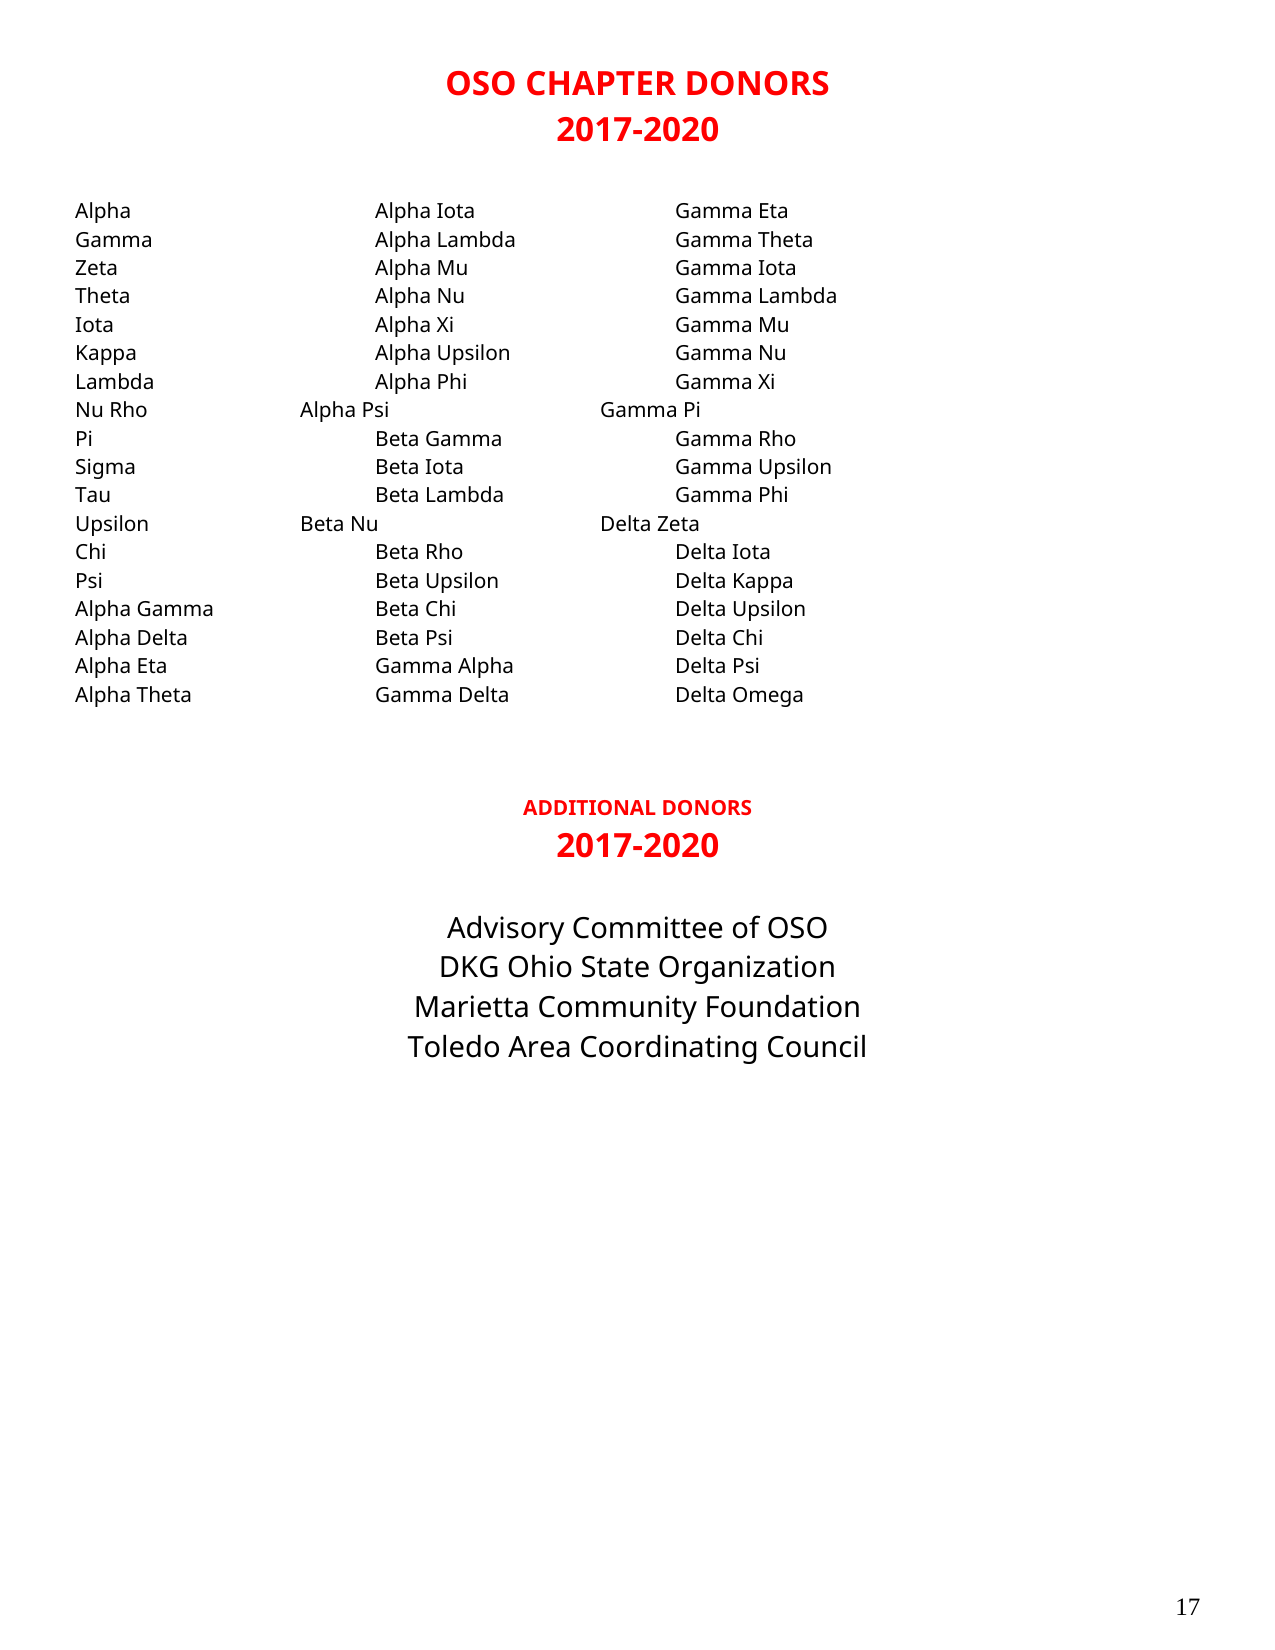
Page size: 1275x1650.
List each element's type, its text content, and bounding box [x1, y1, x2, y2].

text Chi Beta Rho Delta Iota [75, 537, 1200, 566]
text OSO CHAPTER DONORS [75, 60, 1200, 105]
text Tau Beta Lambda Gamma Phi [75, 481, 1200, 509]
text Marietta Community Foundation [75, 986, 1200, 1026]
text 2017-2020 [75, 105, 1200, 151]
text Gamma Alpha Lambda Gamma Theta [75, 225, 1275, 253]
text Lambda Alpha Phi Gamma Xi [75, 367, 1200, 395]
text Iota Alpha Xi Gamma Mu [75, 310, 1200, 338]
text DKG Ohio State Organization [75, 947, 1200, 986]
text Toledo Area Coordinating Council [75, 1026, 1200, 1066]
text Upsilon Beta Nu Delta Zeta [75, 509, 1200, 537]
text Psi Beta Upsilon Delta Kappa [75, 566, 1200, 594]
text Advisory Committee of OSO [75, 907, 1200, 947]
text Nu Rho Alpha Psi Gamma Pi [75, 395, 1200, 424]
text 2017-2020 [75, 822, 1200, 867]
text Kappa Alpha Upsilon Gamma Nu [75, 338, 1200, 367]
text Pi Beta Gamma Gamma Rho [75, 424, 1200, 452]
text ADDITIONAL DONORS [75, 793, 1200, 822]
text Alpha Eta Gamma Alpha Delta Psi [75, 651, 1200, 680]
text Theta Alpha Nu Gamma Lambda [75, 282, 1228, 310]
text Zeta Alpha Mu Gamma Iota [75, 253, 1200, 282]
text Alpha Alpha Iota Gamma Eta [75, 196, 1200, 225]
text Alpha Delta Beta Psi Delta Chi [75, 623, 1200, 651]
text Alpha Theta Gamma Delta Delta Omega [75, 680, 1200, 708]
text Sigma Beta Iota Gamma Upsilon [75, 452, 1228, 481]
text Alpha Gamma Beta Chi Delta Upsilon [75, 594, 1200, 623]
